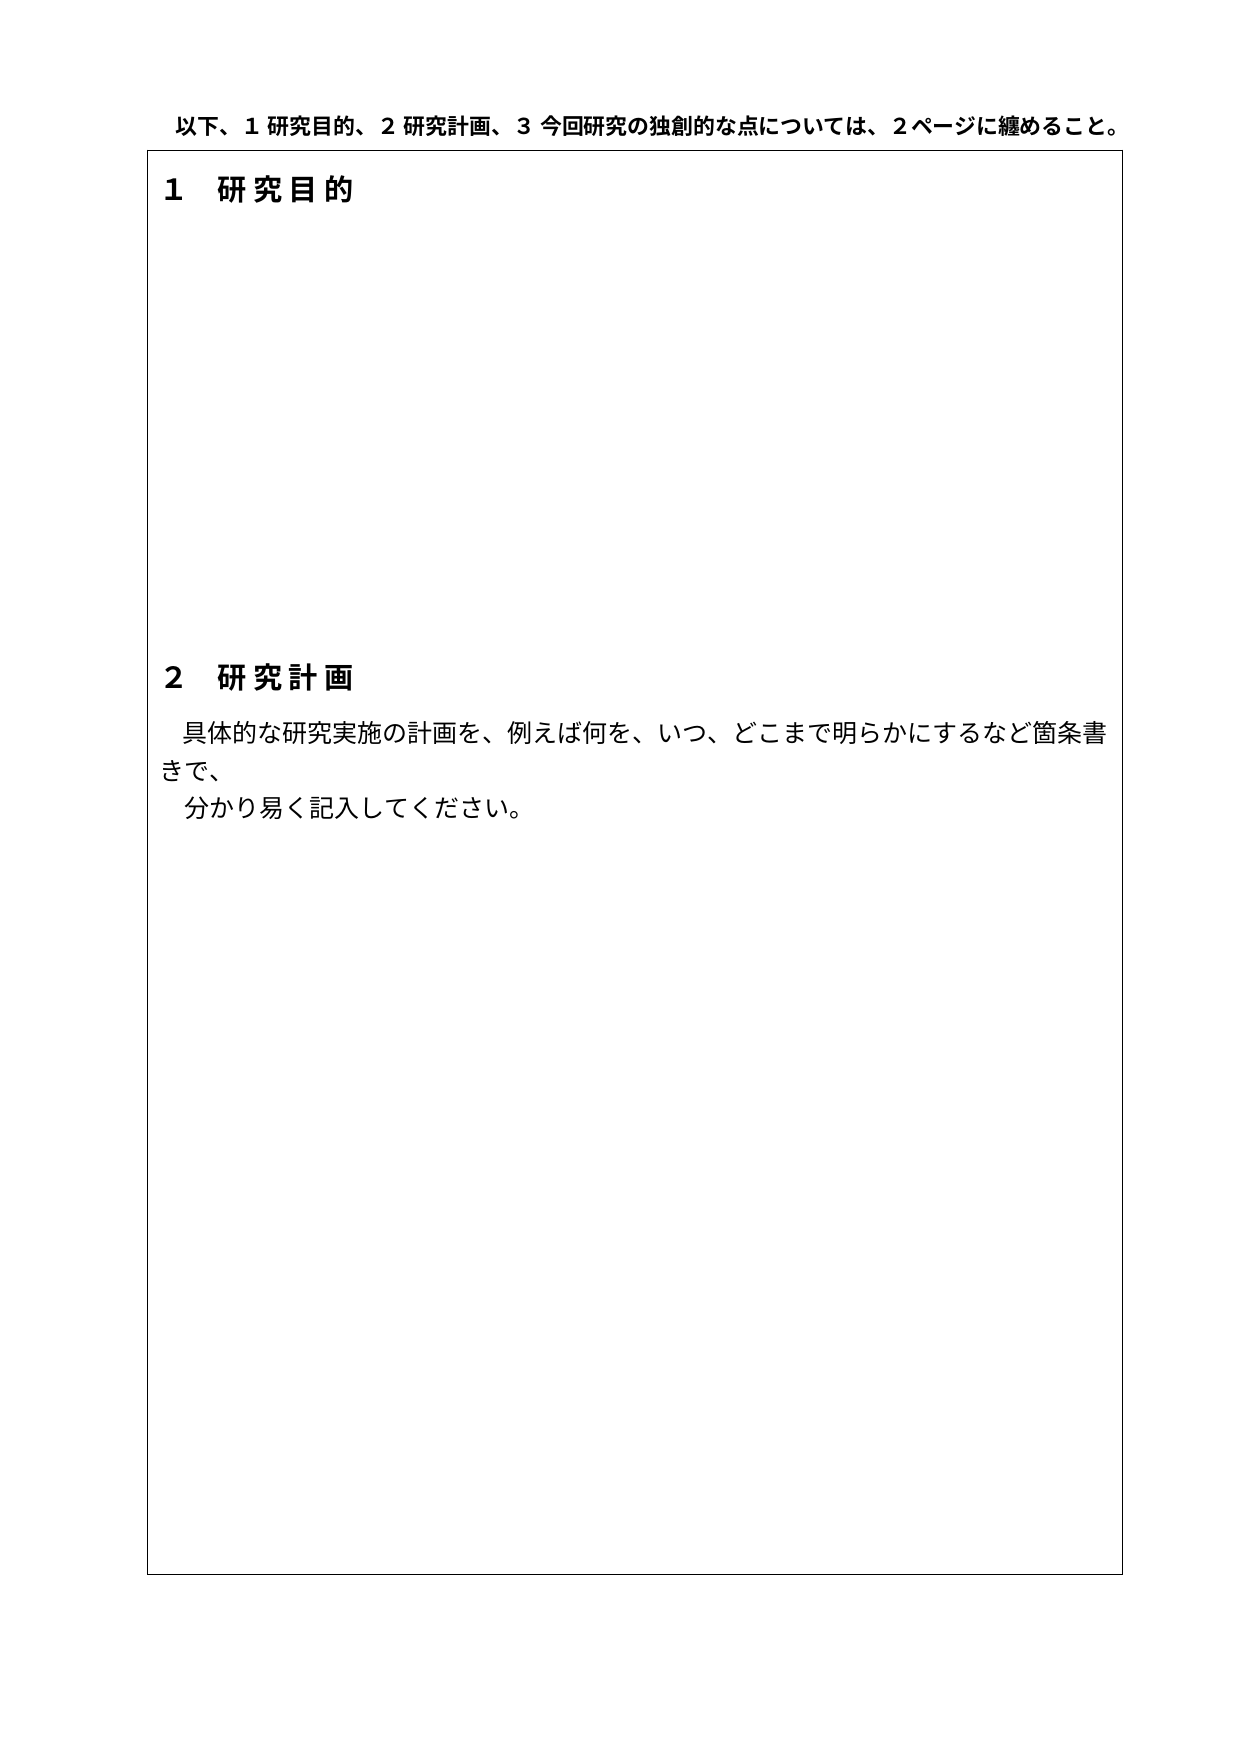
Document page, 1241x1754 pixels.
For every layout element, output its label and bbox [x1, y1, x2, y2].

table_cell [148, 151, 1122, 1573]
